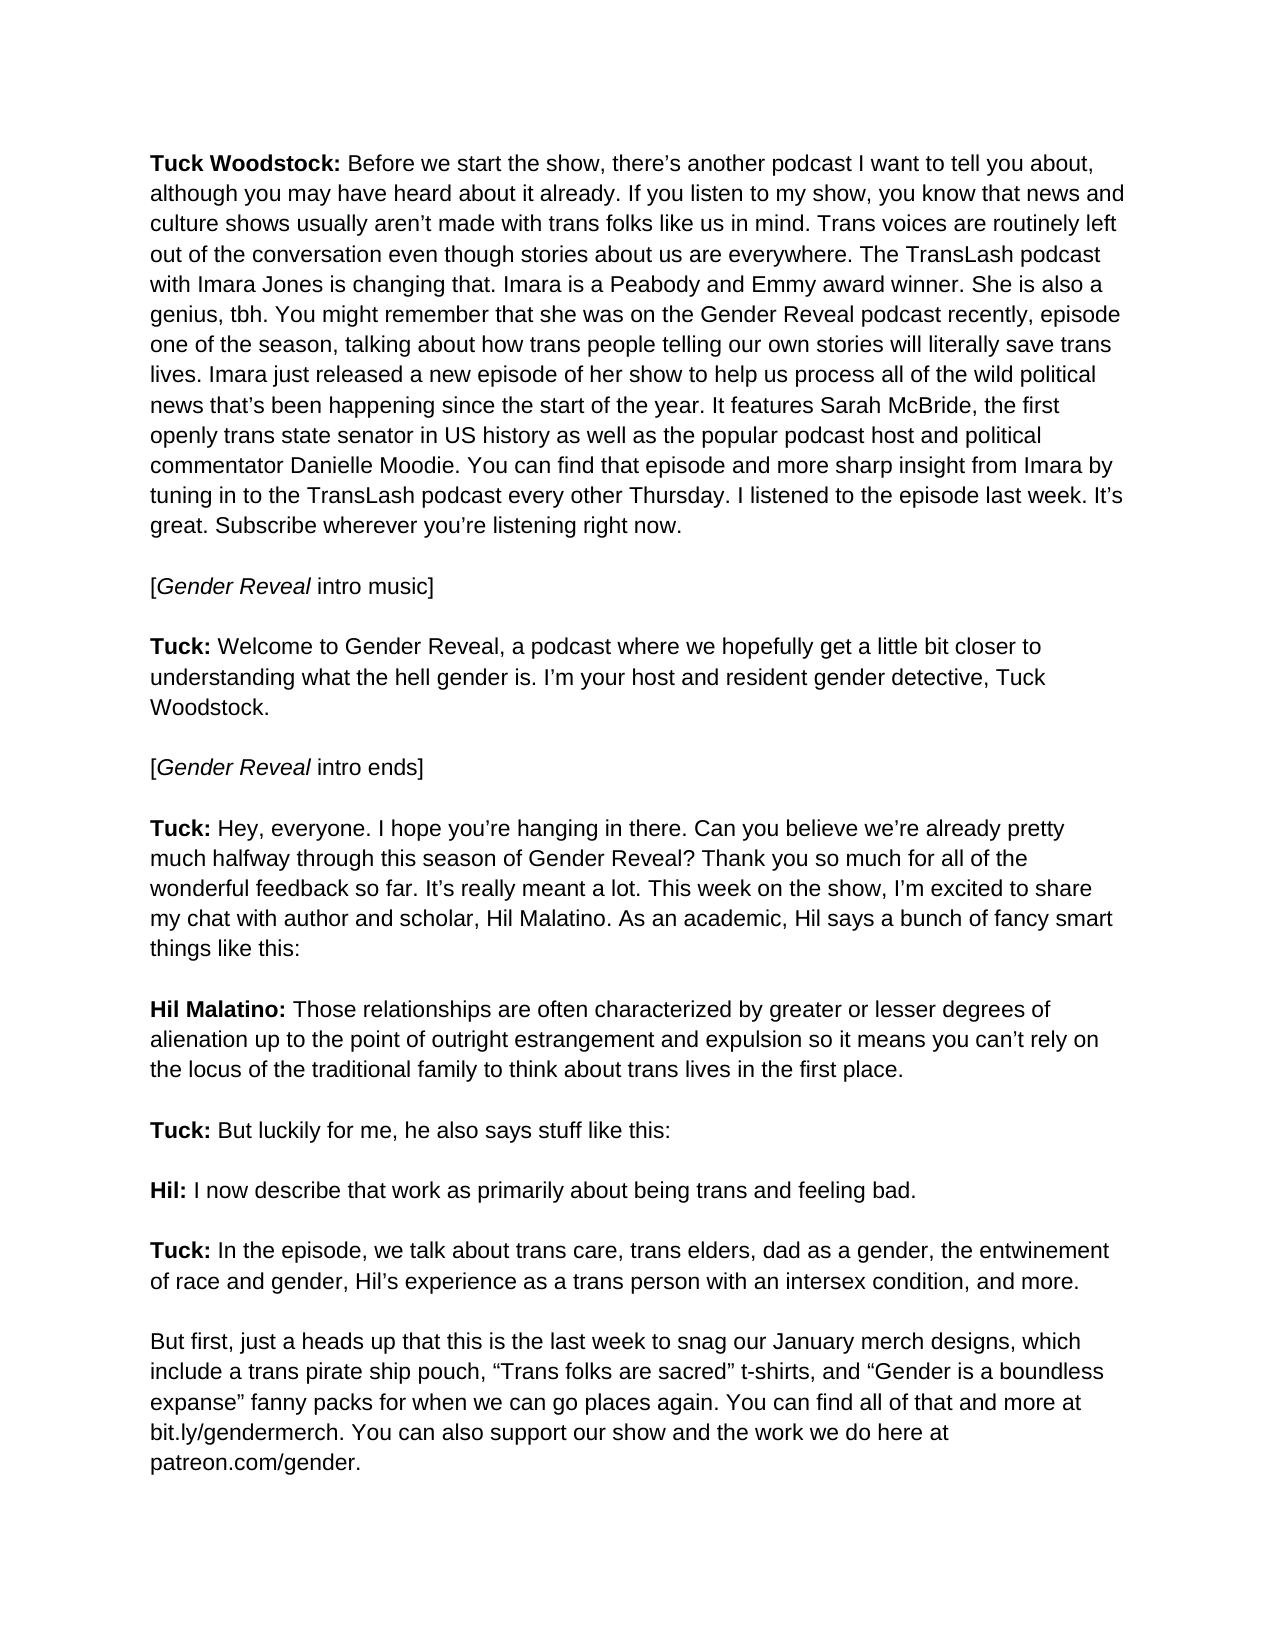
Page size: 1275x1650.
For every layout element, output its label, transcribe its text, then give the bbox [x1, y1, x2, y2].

text Hil: I now describe that work as primarily about being trans and feeling bad. [150, 1177, 1125, 1203]
text Tuck: Hey, everyone. I hope you’re hanging in there. Can you believe we’re already pretty much halfway through this season of Gender Reveal? Thank you so much for all of the wonderful feedback so far. It’s really meant a lot. This week on the show, I’m excited to share my chat with author and scholar, Hil Malatino. As an academic, Hil says a bunch of fancy smart things like this: [150, 814, 1125, 962]
text Tuck: Welcome to Gender Reveal, a podcast where we hopefully get a little bit closer to understanding what the hell gender is. I’m your host and resident gender detective, Tuck Woodstock. [150, 633, 1125, 720]
text [Gender Reveal intro ends] [150, 754, 1125, 781]
text [Gender Reveal intro music] [150, 573, 1125, 599]
text Hil Malatino: Those relationships are often characterized by greater or lesser degrees of alienation up to the point of outright estrangement and expulsion so it means you can’t rely on the locus of the traditional family to think about trans lives in the first place. [150, 996, 1125, 1083]
text Tuck: In the episode, we talk about trans care, trans elders, dad as a gender, the entwinement of race and gender, Hil’s experience as a trans person with an intersex condition, and more. [150, 1237, 1125, 1294]
text But first, just a heads up that this is the last week to snag our January merch designs, which include a trans pirate ship pouch, “Trans folks are sacred” t-shirts, and “Gender is a boundless expanse” fanny packs for when we can go places again. You can find all of that and more at bit.ly/gendermerch. You can also support our show and the work we do here at patreon.com/gender. [150, 1328, 1125, 1475]
text Tuck: But luckily for me, he also says stuff like this: [150, 1117, 1125, 1143]
text Tuck Woodstock: Before we start the show, there’s another podcast I want to tell you about, although you may have heard about it already. If you listen to my show, you know that news and culture shows usually aren’t made with trans folks like us in mind. Trans voices are routinely left out of the conversation even though stories about us are everywhere. The TransLash podcast with Imara Jones is changing that. Imara is a Peabody and Emmy award winner. She is also a genius, tbh. You might remember that she was on the Gender Reveal podcast recently, episode one of the season, talking about how trans people telling our own stories will literally save trans lives. Imara just released a new episode of her show to help us process all of the wild political news that’s been happening since the start of the year. It features Sarah McBride, the first openly trans state senator in US history as well as the popular podcast host and political commentator Danielle Moodie. You can find that episode and more sharp insight from Imara by tuning in to the TransLash podcast every other Thursday. I listened to the episode last week. It’s great. Subscribe wherever you’re listening right now. [150, 150, 1125, 539]
